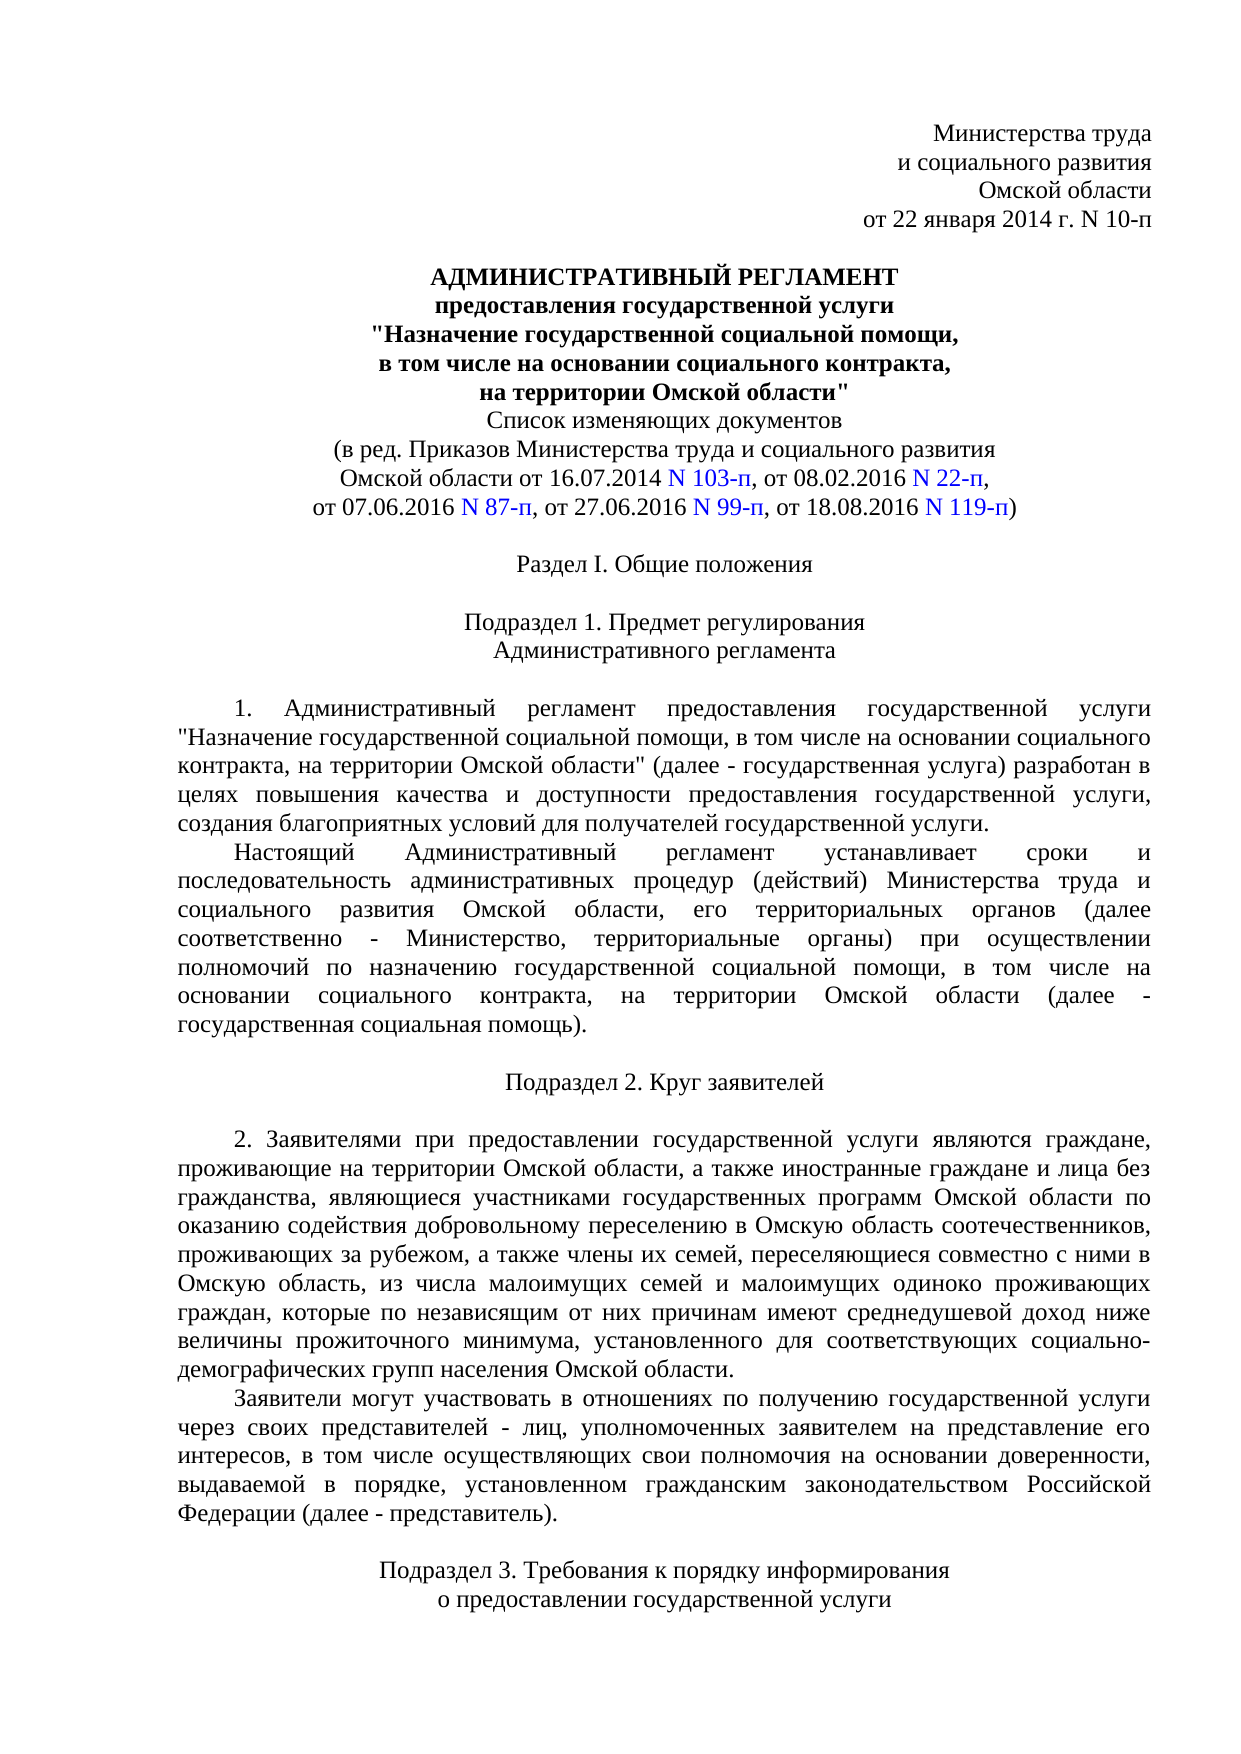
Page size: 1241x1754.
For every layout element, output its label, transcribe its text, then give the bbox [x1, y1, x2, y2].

text от 07.06.2016 N 87-п, от 27.06.2016 N 99-п, от 18.08.2016 N 119-п) [177, 492, 1152, 521]
title в том числе на основании социального контракта, [177, 348, 1152, 377]
text 1. Административный регламент предоставления государственной услуги "Назначение государственной социальной помощи, в том числе на основании социального контракта, на территории Омской области" (далее - государственная услуга) разработан в целях повышения качества и доступности предоставления государственной услуги, создания благоприятных условий для получателей государственной услуги. [177, 693, 1152, 837]
text Раздел I. Общие положения [177, 549, 1152, 578]
text 2. Заявителями при предоставлении государственной услуги являются граждане, проживающие на территории Омской области, а также иностранные граждане и лица без гражданства, являющиеся участниками государственных программ Омской области по оказанию содействия добровольному переселению в Омскую область соотечественников, проживающих за рубежом, а также члены их семей, переселяющиеся совместно с ними в Омскую область, из числа малоимущих семей и малоимущих одиноко проживающих граждан, которые по независящим от них причинам имеют среднедушевой доход ниже величины прожиточного минимума, установленного для соответствующих социально-демографических групп населения Омской области. [177, 1124, 1152, 1383]
text о предоставлении государственной услуги [177, 1584, 1152, 1613]
text Административного регламента [177, 636, 1152, 664]
text Подраздел 3. Требования к порядку информирования [177, 1556, 1152, 1584]
text Подраздел 1. Предмет регулирования [177, 607, 1152, 636]
text от 22 января 2014 г. N 10-п [177, 204, 1152, 233]
text Заявители могут участвовать в отношениях по получению государственной услуги через своих представителей - лиц, уполномоченных заявителем на представление его интересов, в том числе осуществляющих свои полномочия на основании доверенности, выдаваемой в порядке, установленном гражданским законодательством Российской Федерации (далее - представитель). [177, 1383, 1152, 1527]
text и социального развития [177, 147, 1152, 176]
text Министерства труда [177, 118, 1152, 147]
text Настоящий Административный регламент устанавливает сроки и последовательность административных процедур (действий) Министерства труда и социального развития Омской области, его территориальных органов (далее соответственно - Министерство, территориальные органы) при осуществлении полномочий по назначению государственной социальной помощи, в том числе на основании социального контракта, на территории Омской области (далее - государственная социальная помощь). [177, 837, 1152, 1038]
title на территории Омской области" [177, 377, 1152, 406]
title "Назначение государственной социальной помощи, [177, 319, 1152, 348]
text Список изменяющих документов [177, 406, 1152, 434]
text (в ред. Приказов Министерства труда и социального развития [177, 434, 1152, 463]
text Подраздел 2. Круг заявителей [177, 1067, 1152, 1096]
text Омской области от 16.07.2014 N 103-п, от 08.02.2016 N 22-п, [177, 463, 1152, 492]
title предоставления государственной услуги [177, 291, 1152, 319]
title АДМИНИСТРАТИВНЫЙ РЕГЛАМЕНТ [177, 262, 1152, 291]
text Омской области [177, 176, 1152, 204]
